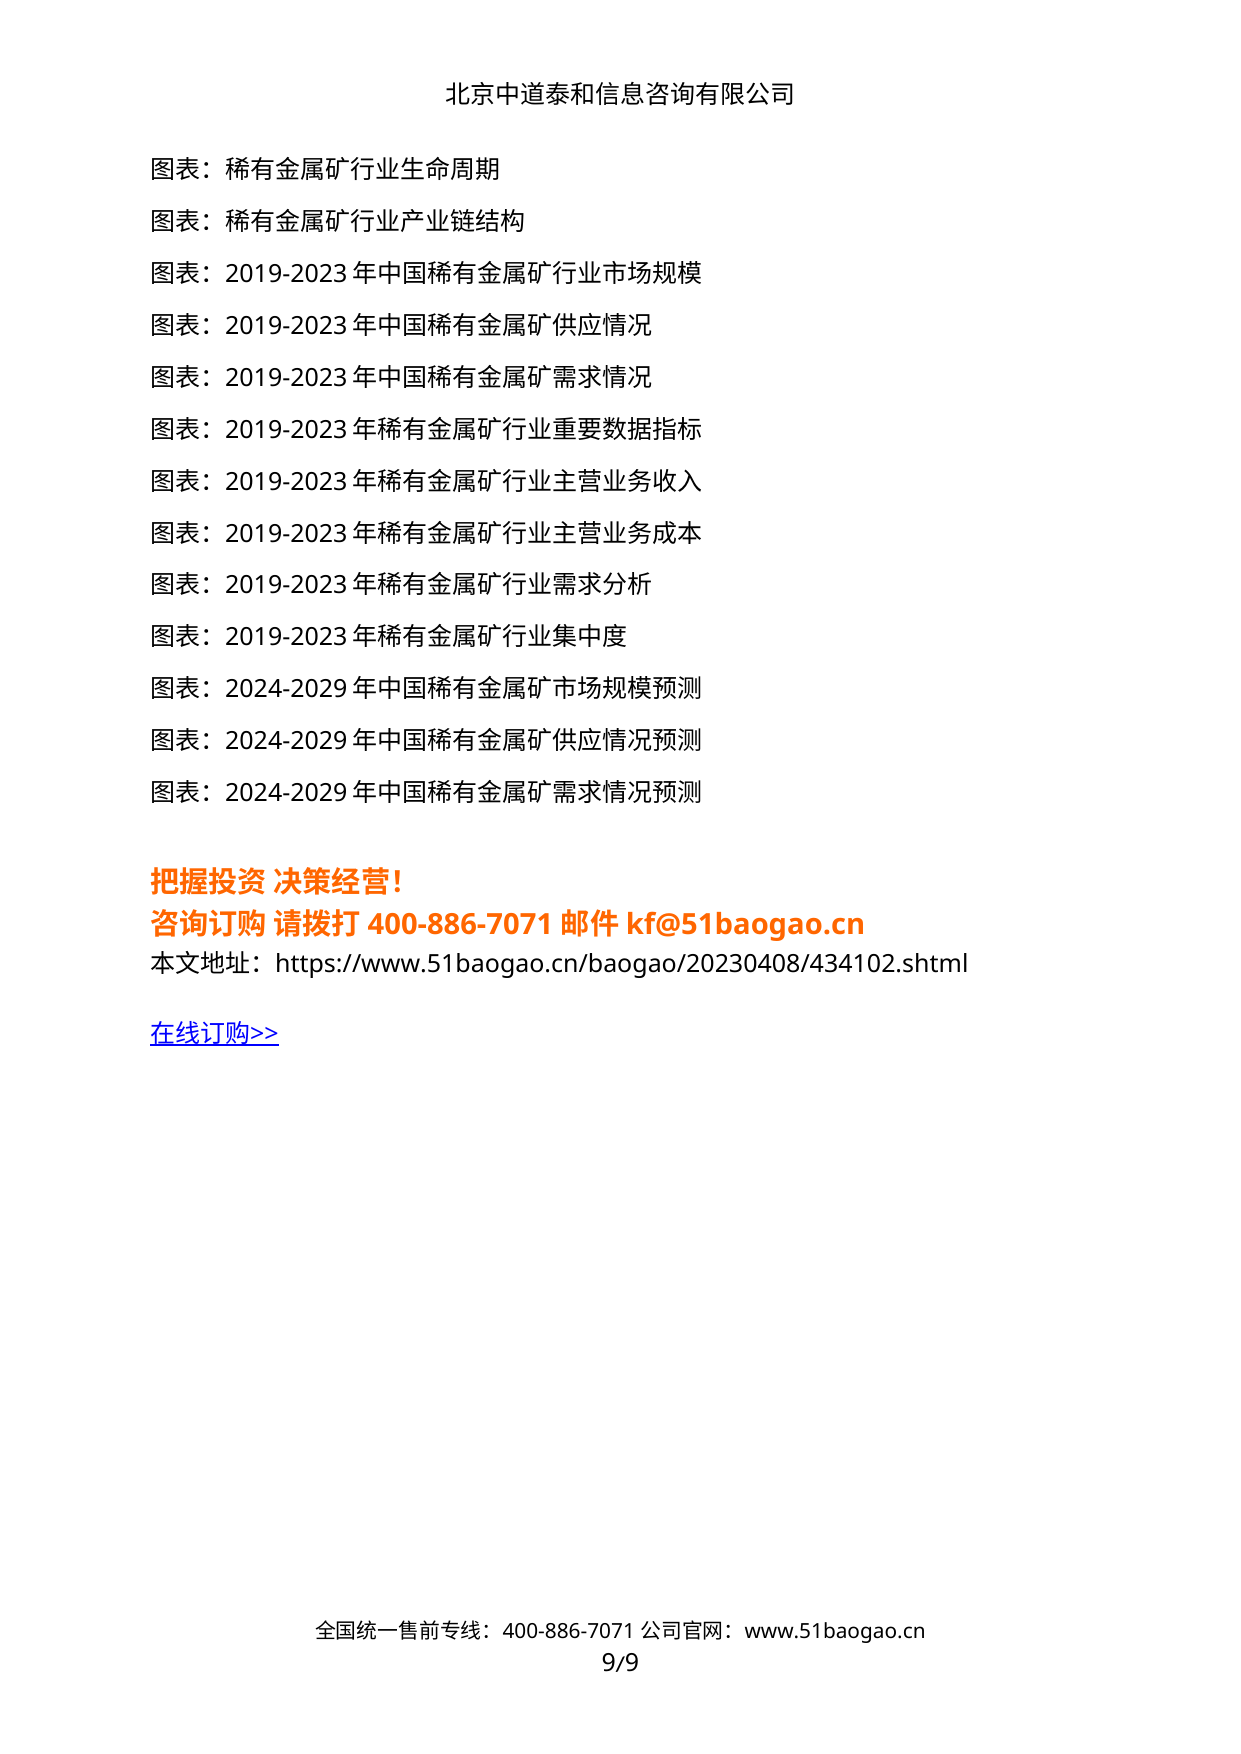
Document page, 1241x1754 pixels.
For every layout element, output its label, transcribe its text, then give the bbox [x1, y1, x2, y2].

text 图表：2019-2023年稀有金属矿行业重要数据指标 [150, 409, 1090, 446]
text 图表：稀有金属矿行业产业链结构 [150, 202, 1090, 238]
text 图表：2019-2023年中国稀有金属矿需求情况 [150, 357, 1090, 394]
text 图表：2019-2023年稀有金属矿行业需求分析 [150, 565, 1090, 601]
text 图表：稀有金属矿行业生命周期 [150, 150, 1090, 186]
text 把握投资 决策经营！咨询订购 请拨打 400-886-7071 邮件 kf@51baogao.cn本文地址：https://www.51baogao.cn/baogao/20230408/434102.shtml [150, 824, 1090, 979]
text 图表：2019-2023年中国稀有金属矿行业市场规模 [150, 254, 1090, 290]
text 图表：2019-2023年稀有金属矿行业主营业务成本 [150, 513, 1090, 549]
text 图表：2024-2029年中国稀有金属矿需求情况预测 [150, 772, 1090, 809]
text 图表：2019-2023年稀有金属矿行业主营业务收入 [150, 461, 1090, 497]
text 图表：2019-2023年稀有金属矿行业集中度 [150, 617, 1090, 653]
text 图表：2019-2023年中国稀有金属矿供应情况 [150, 306, 1090, 342]
text 在线订购>> [150, 979, 1090, 1050]
text 图表：2024-2029年中国稀有金属矿市场规模预测 [150, 669, 1090, 705]
text 图表：2024-2029年中国稀有金属矿供应情况预测 [150, 721, 1090, 757]
